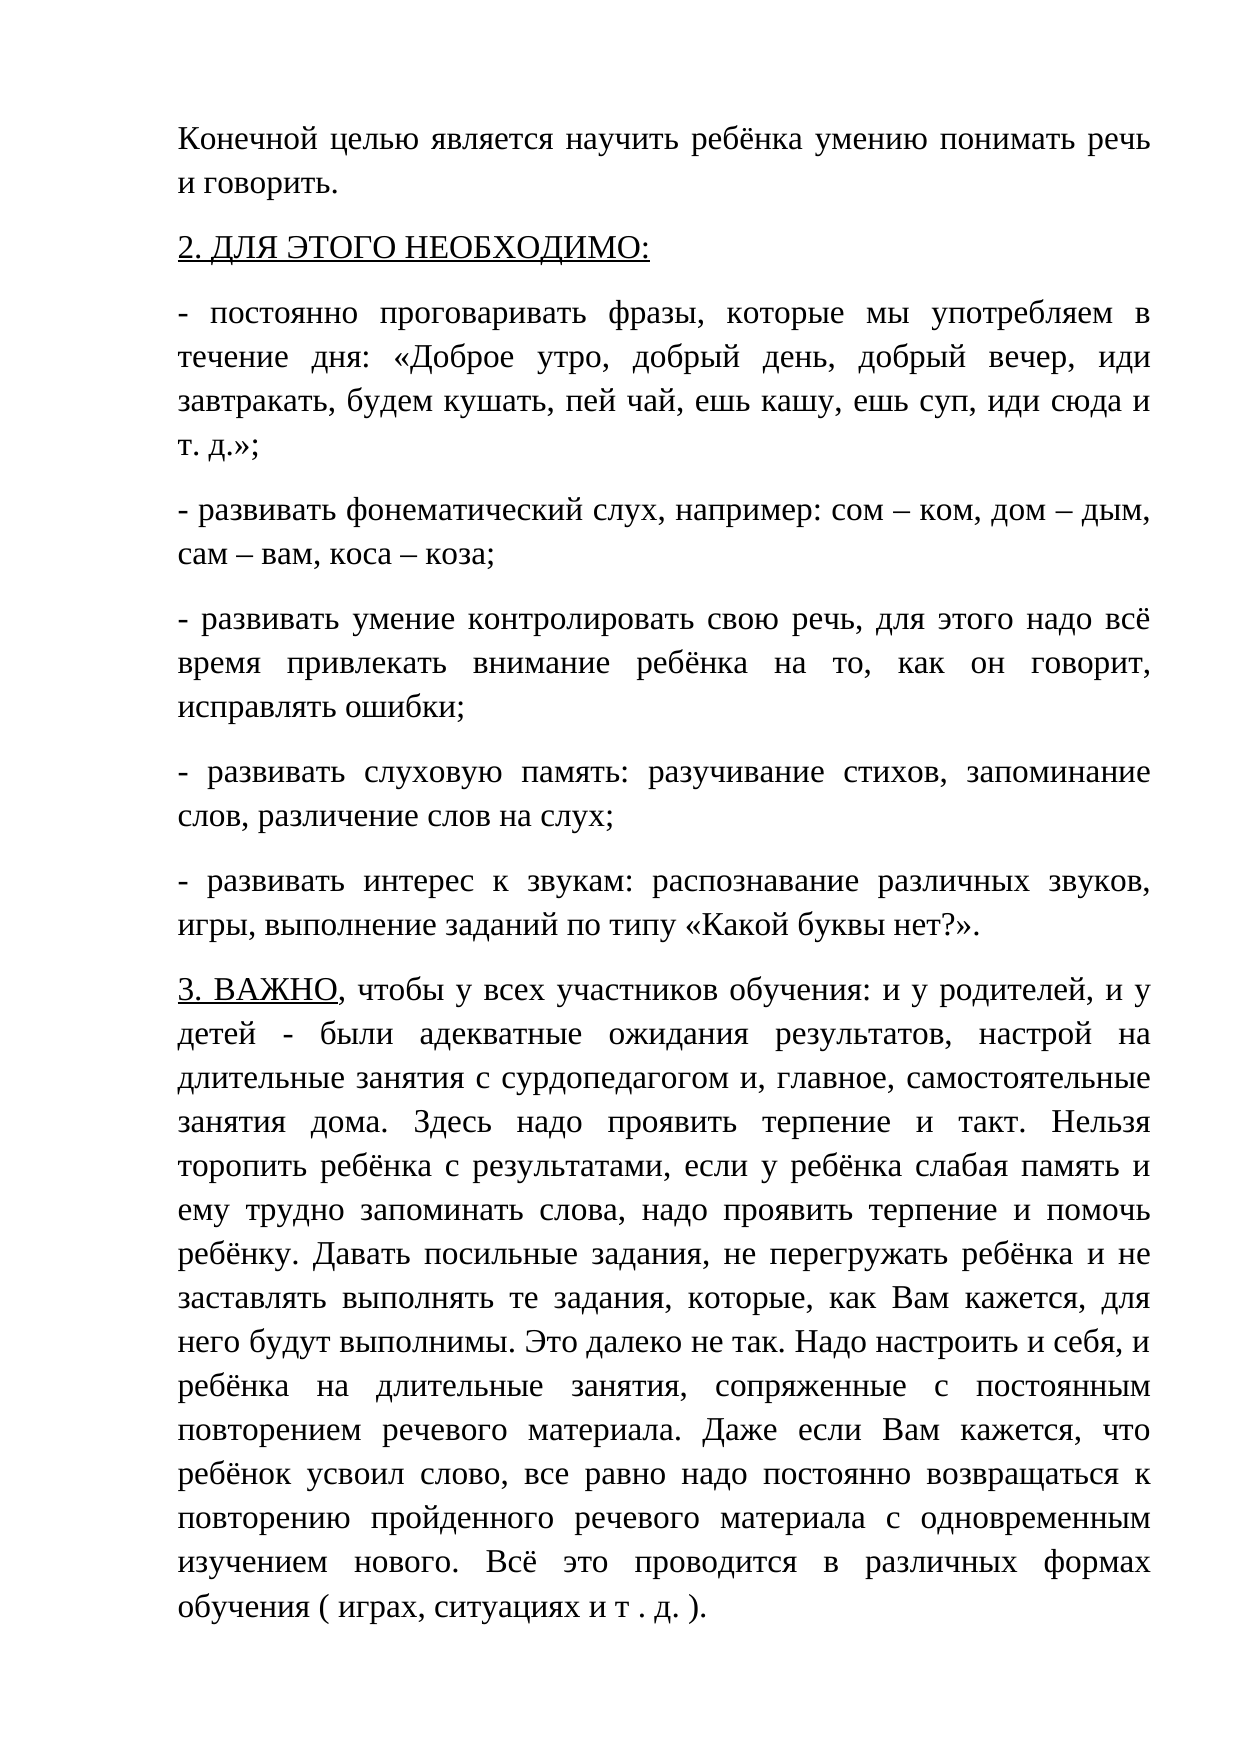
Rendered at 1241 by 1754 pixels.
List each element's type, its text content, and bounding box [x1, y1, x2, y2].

text - развивать интерес к звукам: распознавание различных звуков, игры, выполнение заданий по типу «Какой буквы нет?». [177, 860, 1152, 942]
text 3. ВАЖНО, чтобы у всех участников обучения: и у родителей, и у детей - были адекватные ожидания результатов, настрой на длительные занятия с сурдопедагогом и, главное, самостоятельные занятия дома. Здесь надо проявить терпение и такт. Нельзя торопить ребёнка с результатами, если у ребёнка слабая память и ему трудно запоминать слова, надо проявить терпение и помочь ребёнку. Давать посильные задания, не перегружать ребёнка и не заставлять выполнять те задания, которые, как Вам кажется, для него будут выполнимы. Это далеко не так. Надо настроить и себя, и ребёнка на длительные занятия, сопряженные с постоянным повторением речевого материала. Даже если Вам кажется, что ребёнок усвоил слово, все равно надо постоянно возвращаться к повторению пройденного речевого материала с одновременным изучением нового. Всё это проводится в различных формах обучения ( играх, ситуациях и т . д. ). [177, 969, 1152, 1624]
text 2. ДЛЯ ЭТОГО НЕОБХОДИМО: [177, 227, 1152, 265]
text - развивать слуховую память: разучивание стихов, запоминание слов, различение слов на слух; [177, 751, 1152, 833]
text - развивать умение контролировать свою речь, для этого надо всё время привлекать внимание ребёнка на то, как он говорит, исправлять ошибки; [177, 598, 1152, 724]
text - развивать фонематический слух, например: сом – ком, дом – дым, сам – вам, коса – коза; [177, 489, 1152, 571]
text Конечной целью является научить ребёнка умению понимать речь и говорить. [177, 118, 1152, 201]
text - постоянно проговаривать фразы, которые мы употребляем в течение дня: «Доброе утро, добрый день, добрый вечер, иди завтракать, будем кушать, пей чай, ешь кашу, ешь суп, иди сюда и т. д.»; [177, 292, 1152, 462]
